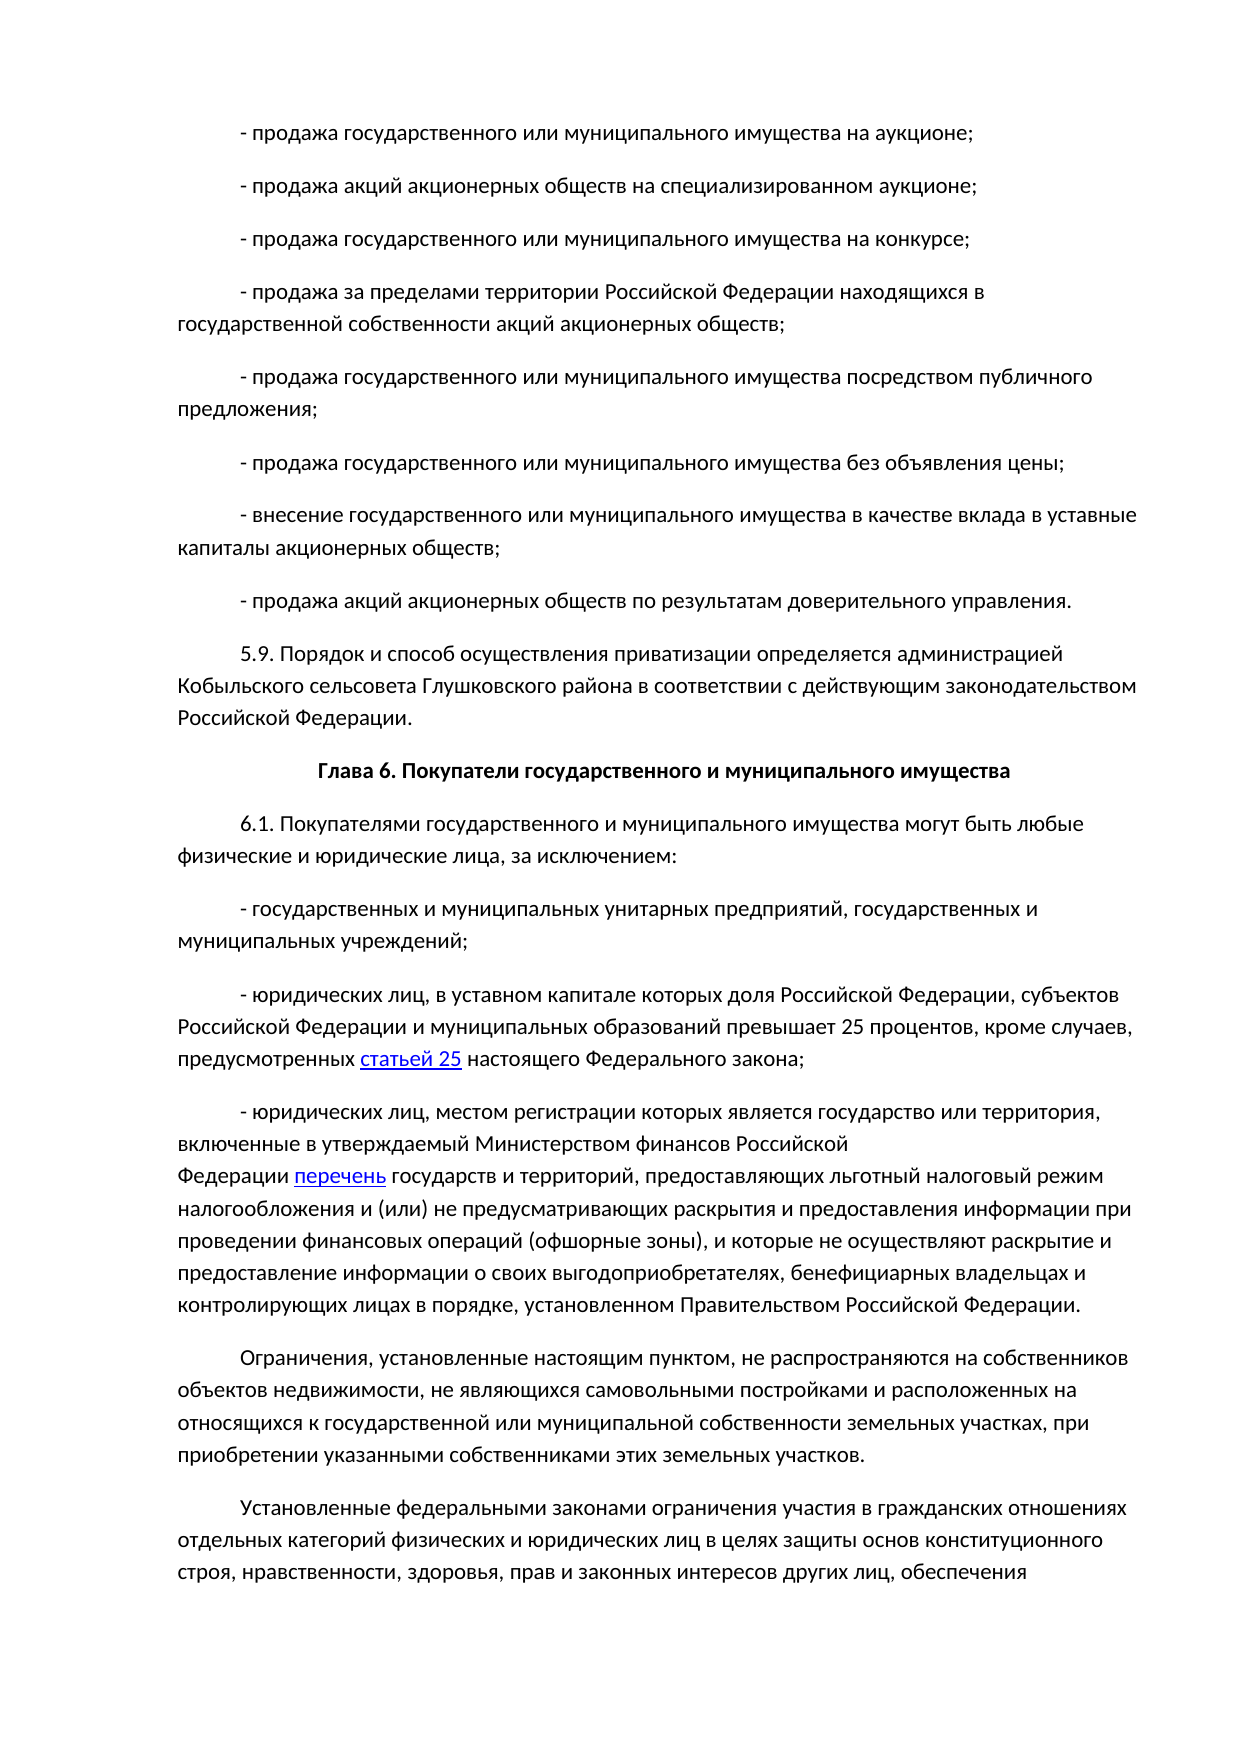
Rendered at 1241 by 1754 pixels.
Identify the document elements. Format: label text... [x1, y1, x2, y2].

text - продажа государственного или муниципального имущества на аукционе; [177, 118, 1152, 146]
text 5.9. Порядок и способ осуществления приватизации определяется администрацией Кобыльского сельсовета Глушковского района в соответствии с действующим законодательством Российской Федерации. [177, 639, 1152, 731]
text - юридических лиц, местом регистрации которых является государство или территория, включенные в утверждаемый Министерством финансов Российской Федерации перечень государств и территорий, предоставляющих льготный налоговый режим налогообложения и (или) не предусматривающих раскрытия и предоставления информации при проведении финансовых операций (офшорные зоны), и которые не осуществляют раскрытие и предоставление информации о своих выгодоприобретателях, бенефициарных владельцах и контролирующих лицах в порядке, установленном Правительством Российской Федерации. [177, 1097, 1152, 1318]
text - продажа государственного или муниципального имущества посредством публичного предложения; [177, 362, 1152, 423]
text - продажа за пределами территории Российской Федерации находящихся в государственной собственности акций акционерных обществ; [177, 277, 1152, 337]
text - государственных и муниципальных унитарных предприятий, государственных и муниципальных учреждений; [177, 894, 1152, 955]
text - продажа акций акционерных обществ по результатам доверительного управления. [177, 586, 1152, 614]
text Ограничения, установленные настоящим пунктом, не распространяются на собственников объектов недвижимости, не являющихся самовольными постройками и расположенных на относящихся к государственной или муниципальной собственности земельных участках, при приобретении указанными собственниками этих земельных участков. [177, 1343, 1152, 1468]
text - продажа государственного или муниципального имущества без объявления цены; [177, 448, 1152, 476]
text - внесение государственного или муниципального имущества в качестве вклада в уставные капиталы акционерных обществ; [177, 501, 1152, 561]
text - продажа акций акционерных обществ на специализированном аукционе; [177, 171, 1152, 199]
text - юридических лиц, в уставном капитале которых доля Российской Федерации, субъектов Российской Федерации и муниципальных образований превышает 25 процентов, кроме случаев, предусмотренных статьей 25 настоящего Федерального закона; [177, 980, 1152, 1072]
text - продажа государственного или муниципального имущества на конкурсе; [177, 224, 1152, 252]
text 6.1. Покупателями государственного и муниципального имущества могут быть любые физические и юридические лица, за исключением: [177, 809, 1152, 869]
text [177, 1493, 1152, 1585]
text Глава 6. Покупатели государственного и муниципального имущества [177, 756, 1152, 784]
